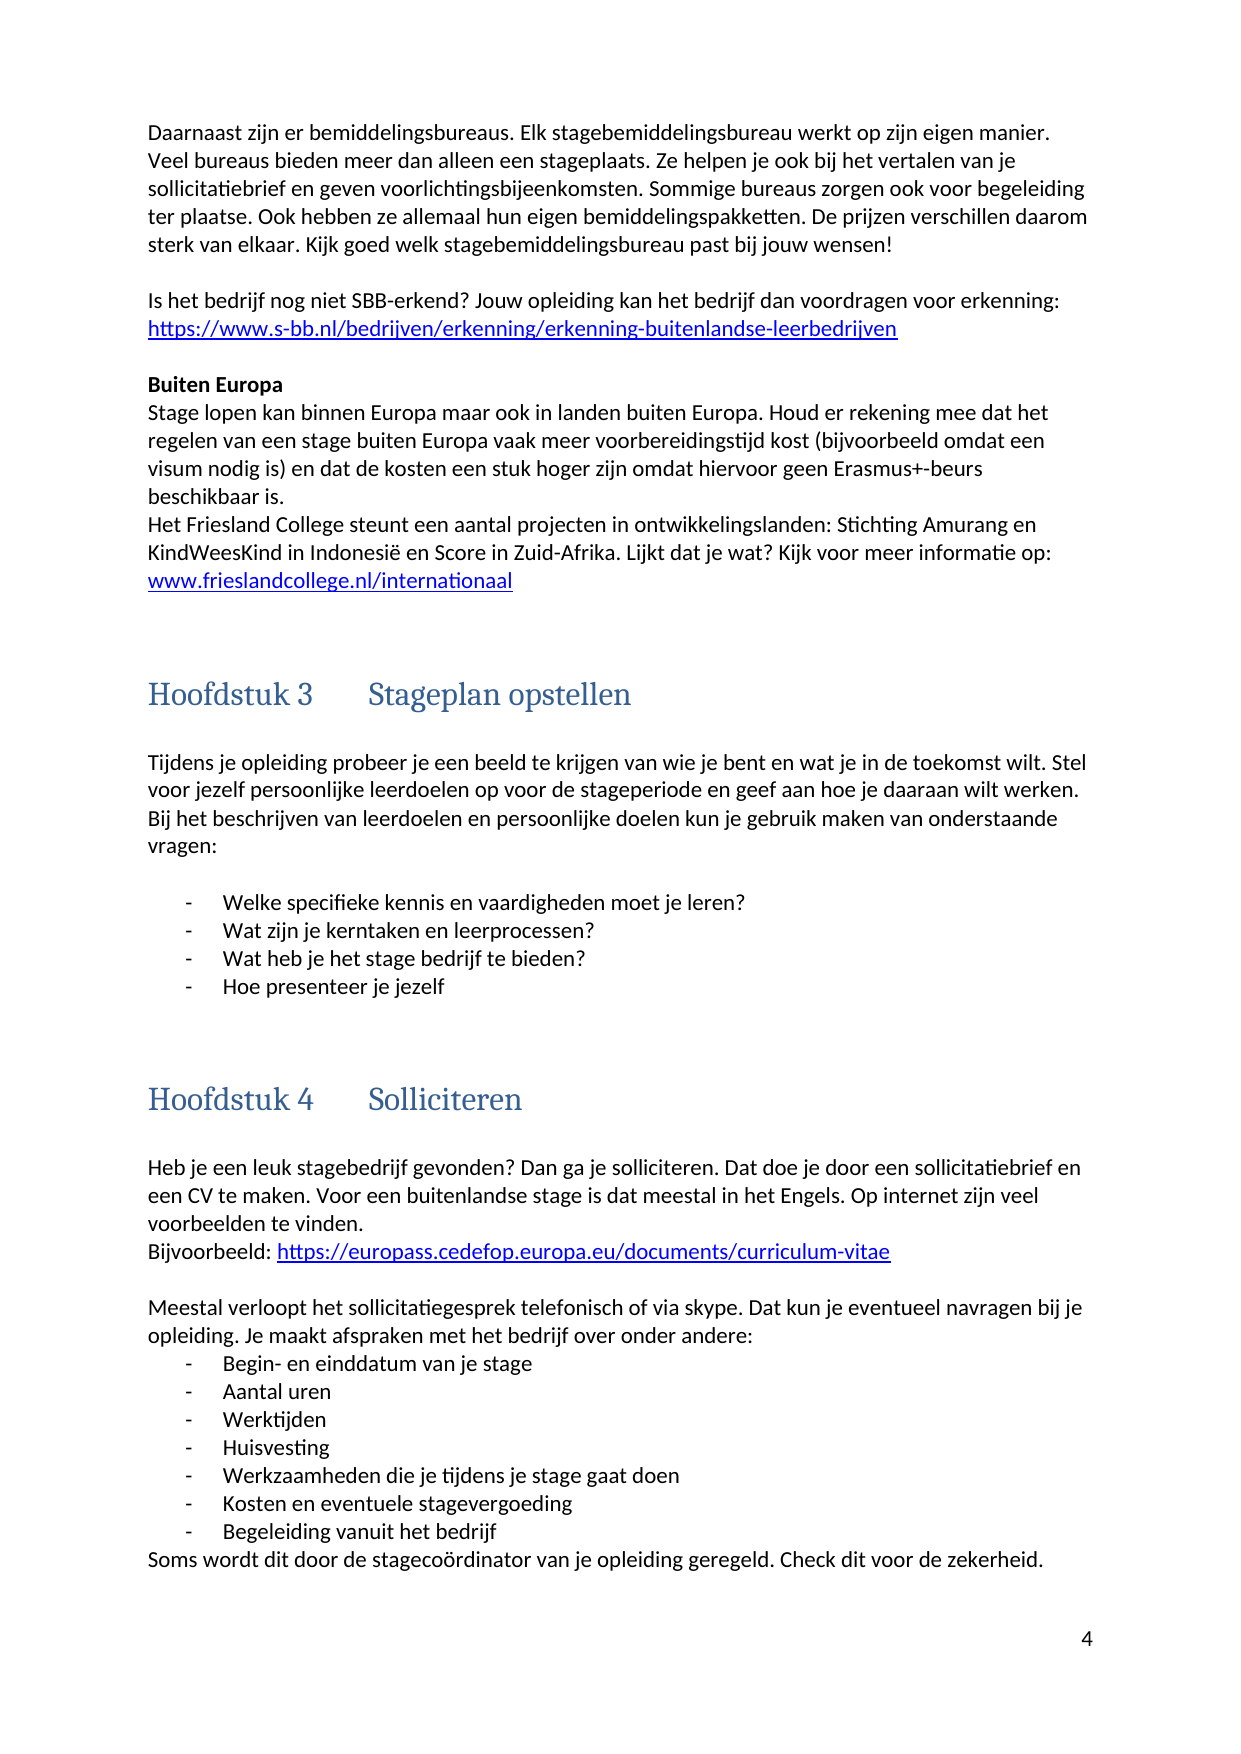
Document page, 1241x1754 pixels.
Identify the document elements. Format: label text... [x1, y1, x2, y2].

list Werktijden [185, 1405, 1093, 1433]
list Welke specifieke kennis en vaardigheden moet je leren? [185, 888, 1093, 916]
text Het Friesland College steunt een aantal projecten in ontwikkelingslanden: Stichting Amurang en KindWeesKind in Indonesië en Score in Zuid-Afrika. Lijkt dat je wat? Kijk voor meer informatie op: www.frieslandcollege.nl/internationaal [148, 510, 1093, 594]
list Wat zijn je kerntaken en leerprocessen? [185, 916, 1093, 944]
text Buiten Europa [148, 370, 1093, 398]
text Bijvoorbeeld: https://europass.cedefop.europa.eu/documents/curriculum-vitae [148, 1237, 1093, 1265]
list Werkzaamheden die je tijdens je stage gaat doen [185, 1461, 1093, 1489]
text Tijdens je opleiding probeer je een beeld te krijgen van wie je bent en wat je in de toekomst wilt. Stel voor jezelf persoonlijke leerdoelen op voor de stageperiode en geef aan hoe je daaraan wilt werken. Bij het beschrijven van leerdoelen en persoonlijke doelen kun je gebruik maken van onderstaande vragen: [148, 748, 1093, 860]
list Huisvesting [185, 1433, 1093, 1461]
list Wat heb je het stage bedrijf te bieden? [185, 944, 1093, 972]
list Kosten en eventuele stagevergoeding [185, 1489, 1093, 1517]
text Meestal verloopt het sollicitatiegesprek telefonisch of via skype. Dat kun je eventueel navragen bij je opleiding. Je maakt afspraken met het bedrijf over onder andere: [148, 1293, 1093, 1349]
text Is het bedrijf nog niet SBB-erkend? Jouw opleiding kan het bedrijf dan voordragen voor erkenning: https://www.s-bb.nl/bedrijven/erkenning/erkenning-buitenlandse-leerbedrijven [148, 286, 1093, 342]
text Daarnaast zijn er bemiddelingsbureaus. Elk stagebemiddelingsbureau werkt op zijn eigen manier. Veel bureaus bieden meer dan alleen een stageplaats. Ze helpen je ook bij het vertalen van je sollicitatiebrief en geven voorlichtingsbijeenkomsten. Sommige bureaus zorgen ook voor begeleiding ter plaatse. Ook hebben ze allemaal hun eigen bemiddelingspakketten. De prijzen verschillen daarom sterk van elkaar. Kijk goed welk stagebemiddelingsbureau past bij jouw wensen! [148, 118, 1093, 258]
text Stage lopen kan binnen Europa maar ook in landen buiten Europa. Houd er rekening mee dat het regelen van een stage buiten Europa vaak meer voorbereidingstijd kost (bijvoorbeeld omdat een visum nodig is) en dat de kosten een stuk hoger zijn omdat hiervoor geen Erasmus+-beurs beschikbaar is. [148, 398, 1093, 510]
subtitle Hoofdstuk 3 Stageplan opstellen [148, 676, 1093, 714]
text Heb je een leuk stagebedrijf gevonden? Dan ga je solliciteren. Dat doe je door een sollicitatiebrief en een CV te maken. Voor een buitenlandse stage is dat meestal in het Engels. Op internet zijn veel voorbeelden te vinden. [148, 1153, 1093, 1237]
list Begin- en einddatum van je stage [185, 1349, 1093, 1377]
text Soms wordt dit door de stagecoördinator van je opleiding geregeld. Check dit voor de zekerheid. [148, 1545, 1093, 1573]
list Hoe presenteer je jezelf [185, 972, 1093, 1000]
list Begeleiding vanuit het bedrijf [185, 1517, 1093, 1545]
subtitle Hoofdstuk 4 Solliciteren [148, 1081, 1093, 1119]
list Aantal uren [185, 1377, 1093, 1405]
